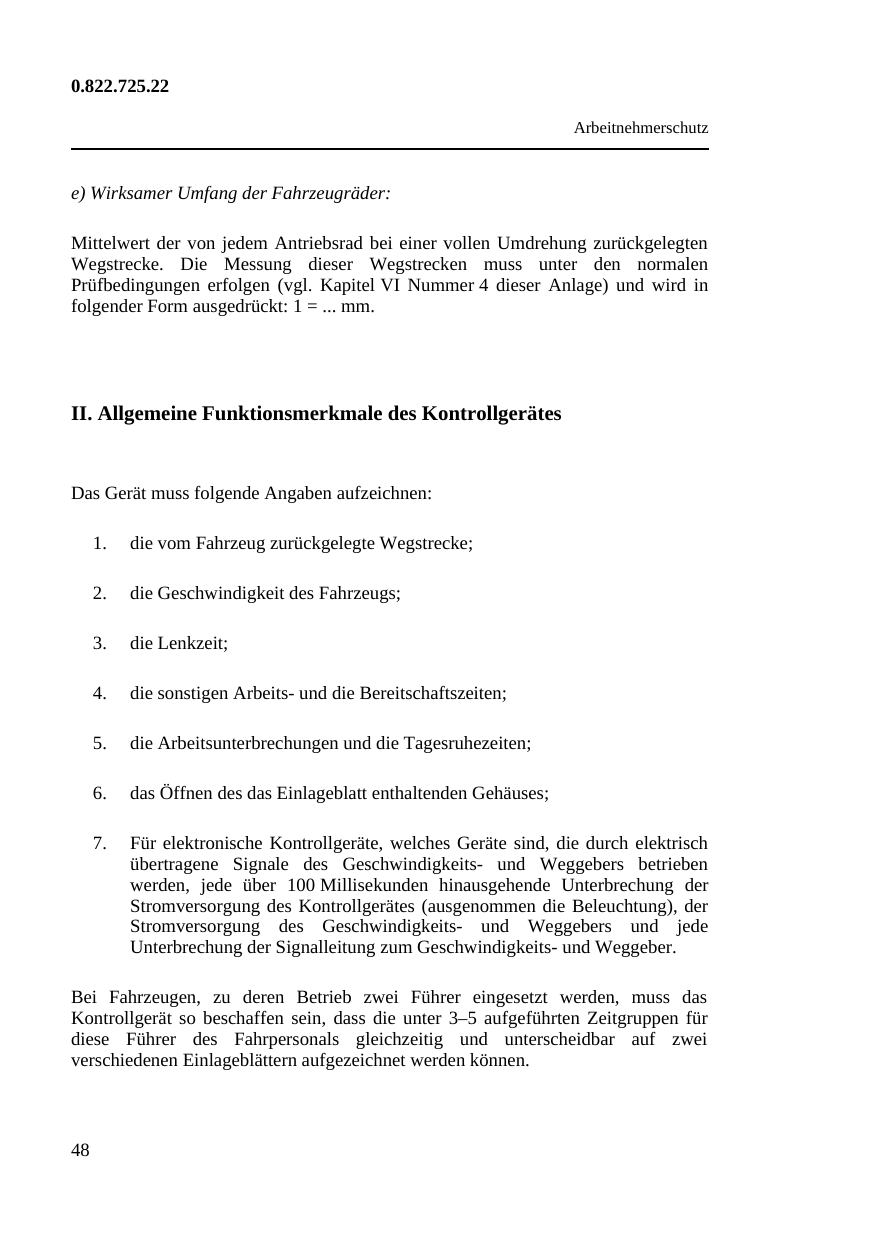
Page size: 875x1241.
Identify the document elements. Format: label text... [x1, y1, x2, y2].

text 5. die Arbeitsunterbrechungen und die Tagesruhezeiten; [93, 733, 709, 754]
text 2. die Geschwindigkeit des Fahrzeugs; [93, 583, 709, 604]
text Bei Fahrzeugen, zu deren Betrieb zwei Führer eingesetzt werden, muss das Kontrollgerät so beschaffen sein, dass die unter 3–5 aufgeführten Zeitgruppen für diese Führer des Fahrpersonals gleichzeitig und unterscheidbar auf zwei verschiedenen Einlageblättern aufgezeichnet werden können. [71, 987, 709, 1070]
text 6. das Öffnen des das Einlageblatt enthaltenden Gehäuses; [93, 783, 709, 804]
text 3. die Lenkzeit; [93, 633, 709, 654]
text 7. Für elektronische Kontrollgeräte, welches Geräte sind, die durch elektrisch übertragene Signale des Geschwindigkeits- und Weggebers betrieben werden, jede über 100 Millisekunden hinausgehende Unterbrechung der Stromversorgung des Kontrollgerätes (ausgenommen die Beleuchtung), der Stromversorgung des Geschwindigkeits- und Weggebers und jede Unterbrechung der Signalleitung zum Geschwindigkeits- und Weggeber. [93, 833, 709, 958]
text Das Gerät muss folgende Angaben aufzeichnen: [71, 483, 709, 504]
text e) Wirksamer Umfang der Fahrzeugräder: [71, 183, 709, 204]
text 4. die sonstigen Arbeits- und die Bereitschaftszeiten; [93, 683, 709, 704]
text Mittelwert der von jedem Antriebsrad bei einer vollen Umdrehung zurückgelegten Wegstrecke. Die Messung dieser Wegstrecken muss unter den normalen Prüfbedingungen erfolgen (vgl. Kapitel VI Nummer 4 dieser Anlage) und wird in folgender Form ausgedrückt: 1 = ... mm. [71, 233, 709, 316]
text II. Allgemeine Funktionsmerkmale des Kontrollgerätes [71, 404, 709, 424]
text 1. die vom Fahrzeug zurückgelegte Wegstrecke; [93, 533, 709, 554]
